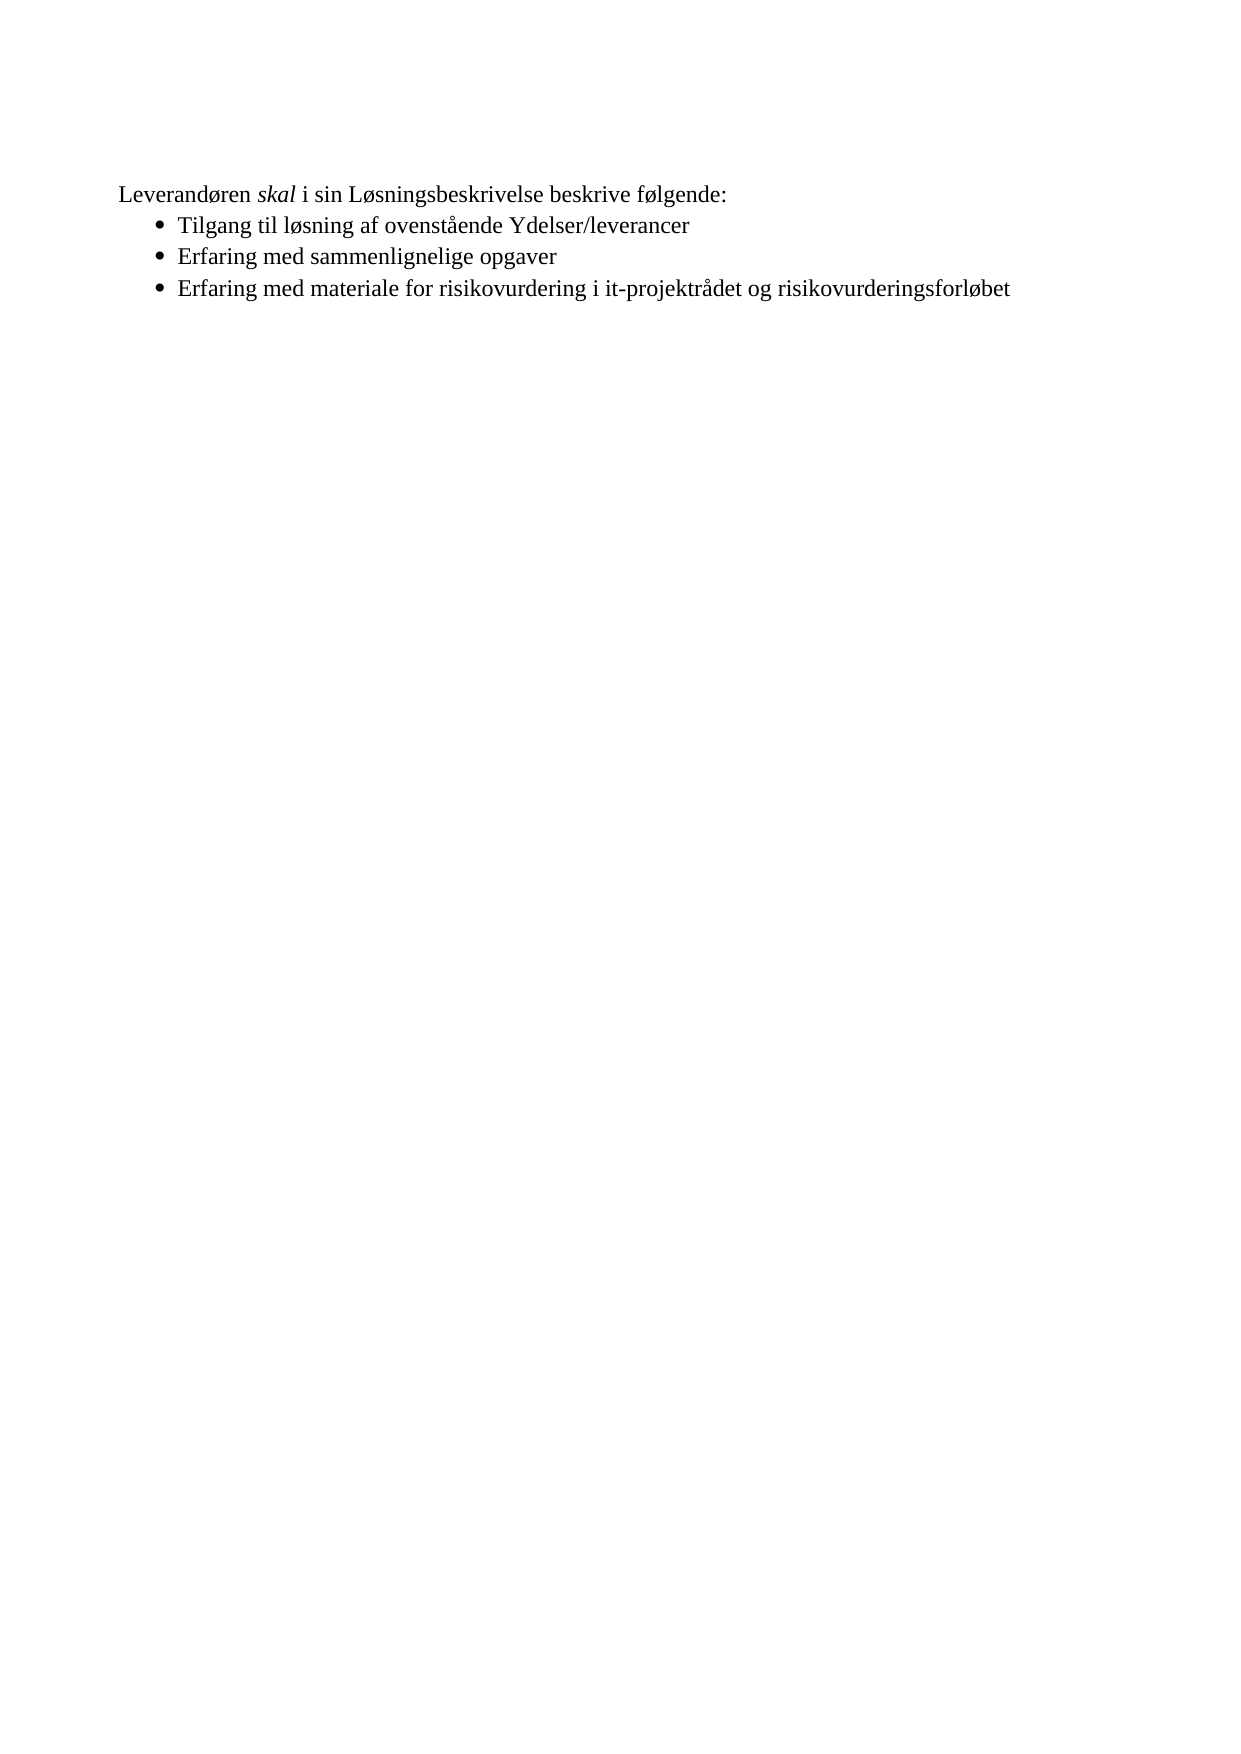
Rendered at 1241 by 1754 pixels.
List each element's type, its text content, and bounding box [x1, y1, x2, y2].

text Leverandøren skal i sin Løsningsbeskrivelse beskrive følgende: [118, 177, 1122, 208]
list Erfaring med materiale for risikovurdering i it-projektrådet og risikovurderingsforløbet [156, 271, 1122, 302]
list Tilgang til løsning af ovenstående Ydelser/leverancer [156, 208, 1122, 240]
list Erfaring med sammenlignelige opgaver [156, 240, 1122, 271]
